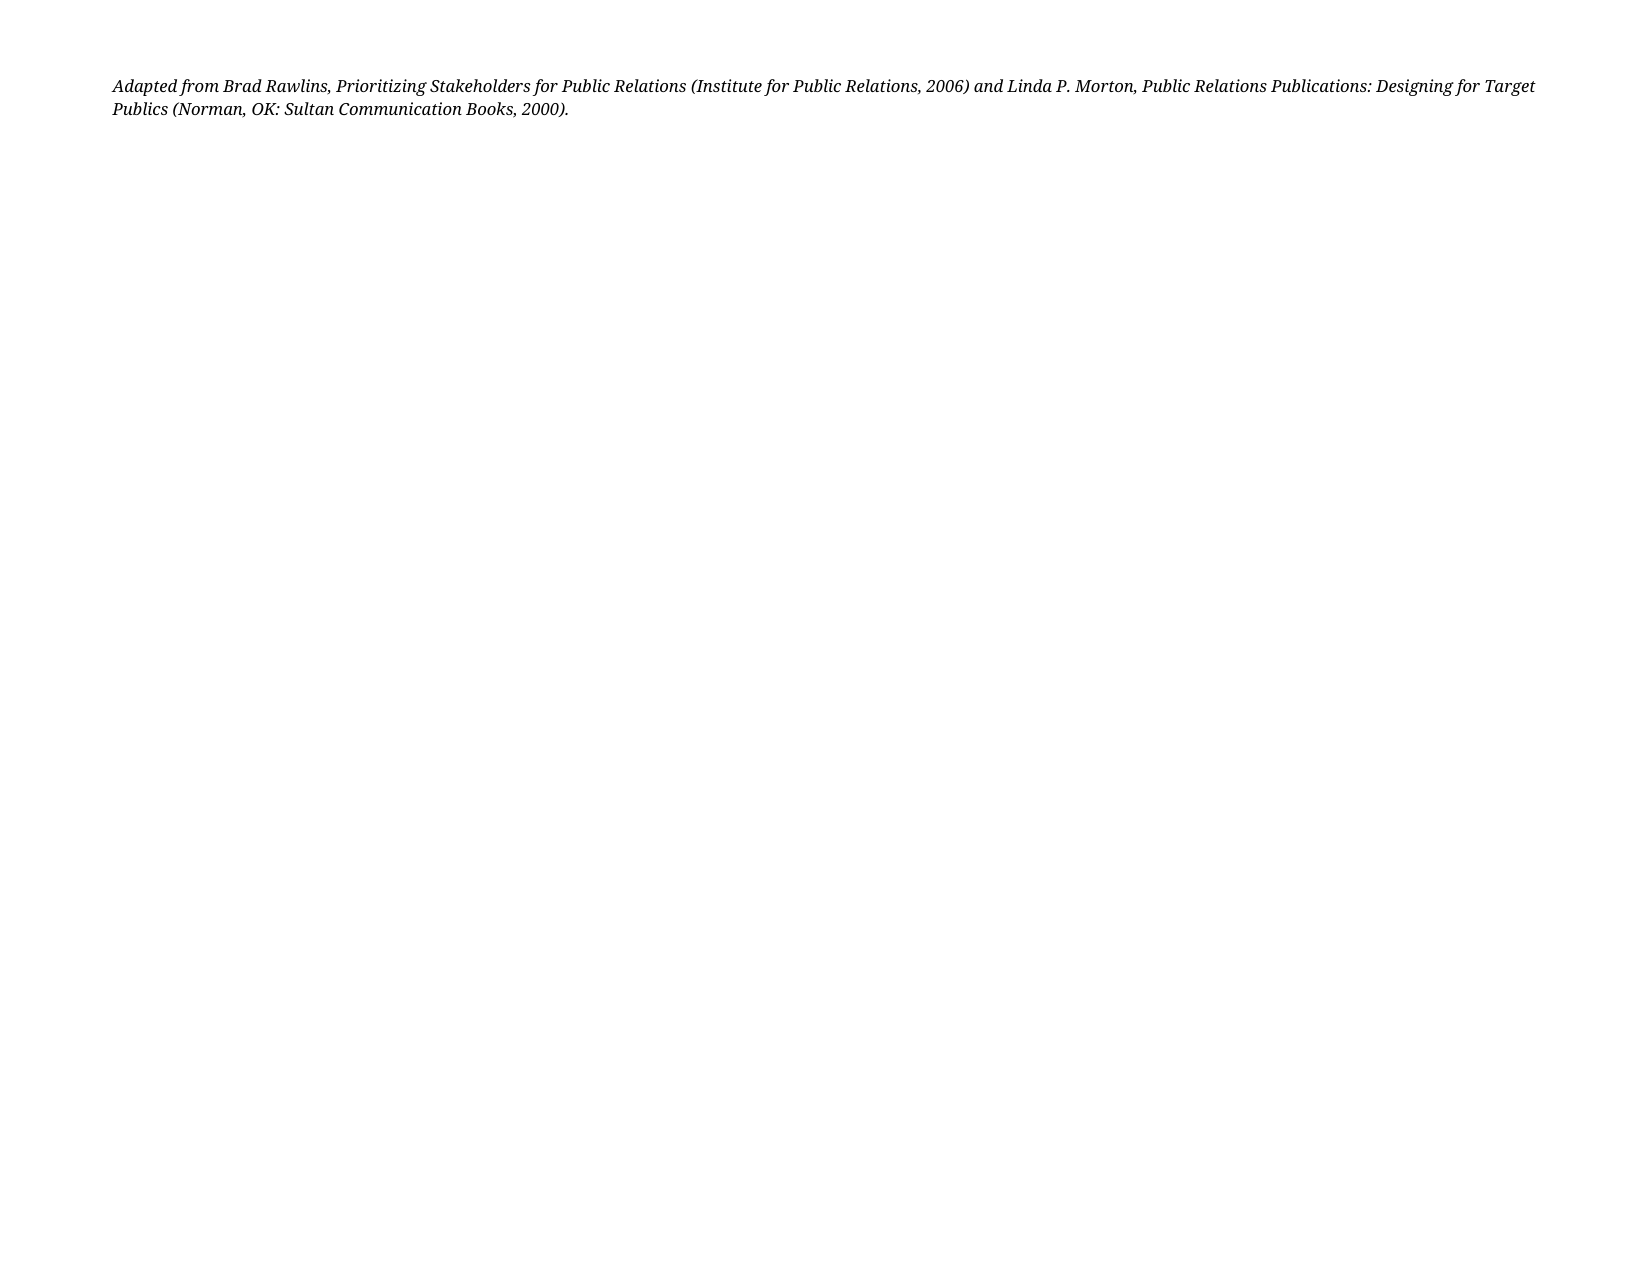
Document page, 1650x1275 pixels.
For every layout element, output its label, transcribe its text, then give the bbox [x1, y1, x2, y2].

text Adapted from Brad Rawlins, Prioritizing Stakeholders for Public Relations (Institute for Public Relations, 2006) and Linda P. Morton, Public Relations Publications: Designing for Target Publics (Norman, OK: Sultan Communication Books, 2000). [112, 75, 1575, 120]
